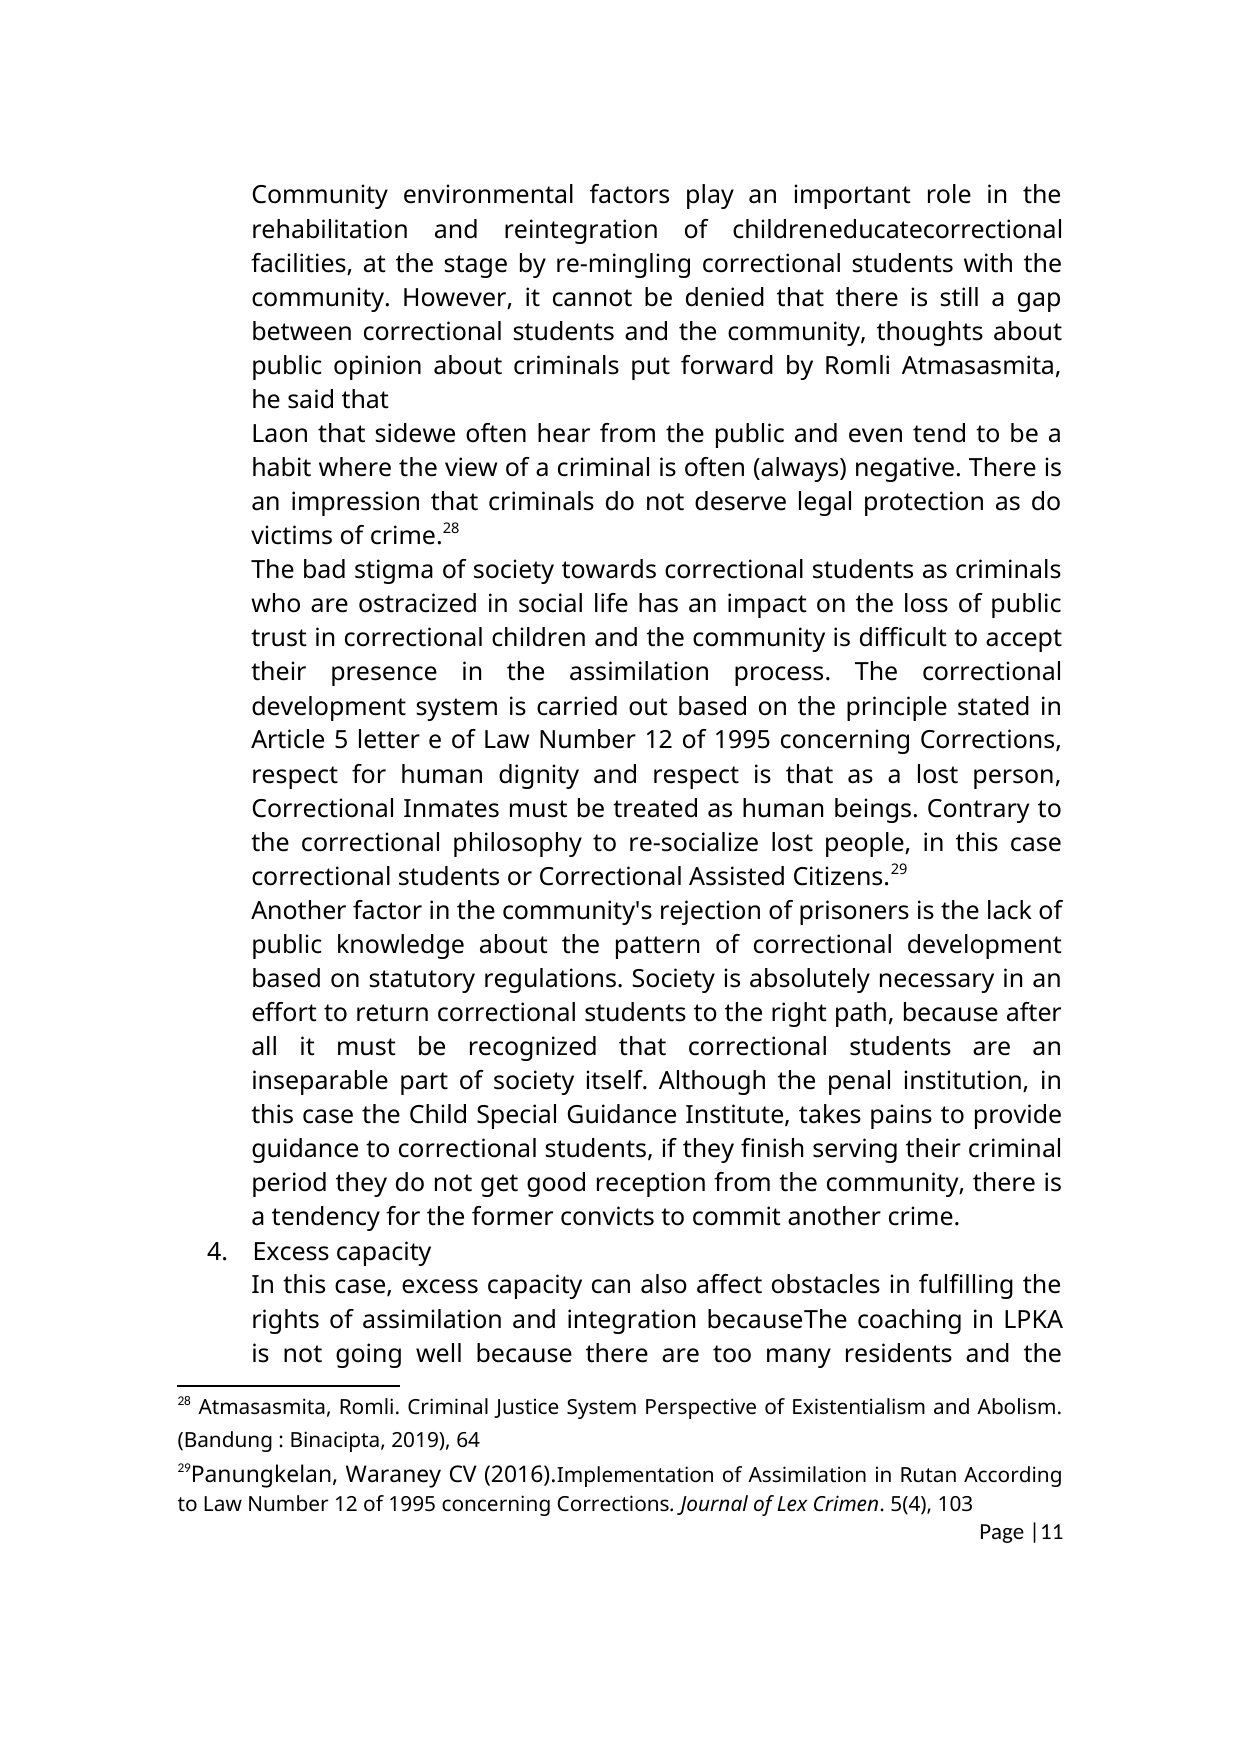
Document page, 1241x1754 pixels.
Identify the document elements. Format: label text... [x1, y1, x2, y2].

list Community environmental factors play an important role in the rehabilitation and reintegration of childreneducatecorrectional facilities, at the stage by re-mingling correctional students with the community. However, it cannot be denied that there is still a gap between correctional students and the community, thoughts about public opinion about criminals put forward by Romli Atmasasmita, he said that [251, 177, 1063, 416]
list The bad stigma of society towards correctional students as criminals who are ostracized in social life has an impact on the loss of public trust in correctional children and the community is difficult to accept their presence in the assimilation process. The correctional development system is carried out based on the principle stated in Article 5 letter e of Law Number 12 of 1995 concerning Corrections, respect for human dignity and respect is that as a lost person, Correctional Inmates must be treated as human beings. Contrary to the correctional philosophy to re-socialize lost people, in this case correctional students or Correctional Assisted Citizens. [251, 552, 1063, 892]
list Another factor in the community's rejection of prisoners is the lack of public knowledge about the pattern of correctional development based on statutory regulations. Society is absolutely necessary in an effort to return correctional students to the right path, because after all it must be recognized that correctional students are an inseparable part of society itself. Although the penal institution, in this case the Child Special Guidance Institute, takes pains to provide guidance to correctional students, if they finish serving their criminal period they do not get good reception from the community, there is a tendency for the former convicts to commit another crime. [251, 892, 1063, 1233]
list Laon that sidewe often hear from the public and even tend to be a habit where the view of a criminal is often (always) negative. There is an impression that criminals do not deserve legal protection as do victims of crime. [251, 416, 1063, 552]
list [251, 1267, 1063, 1369]
list Excess capacity [207, 1233, 1063, 1267]
